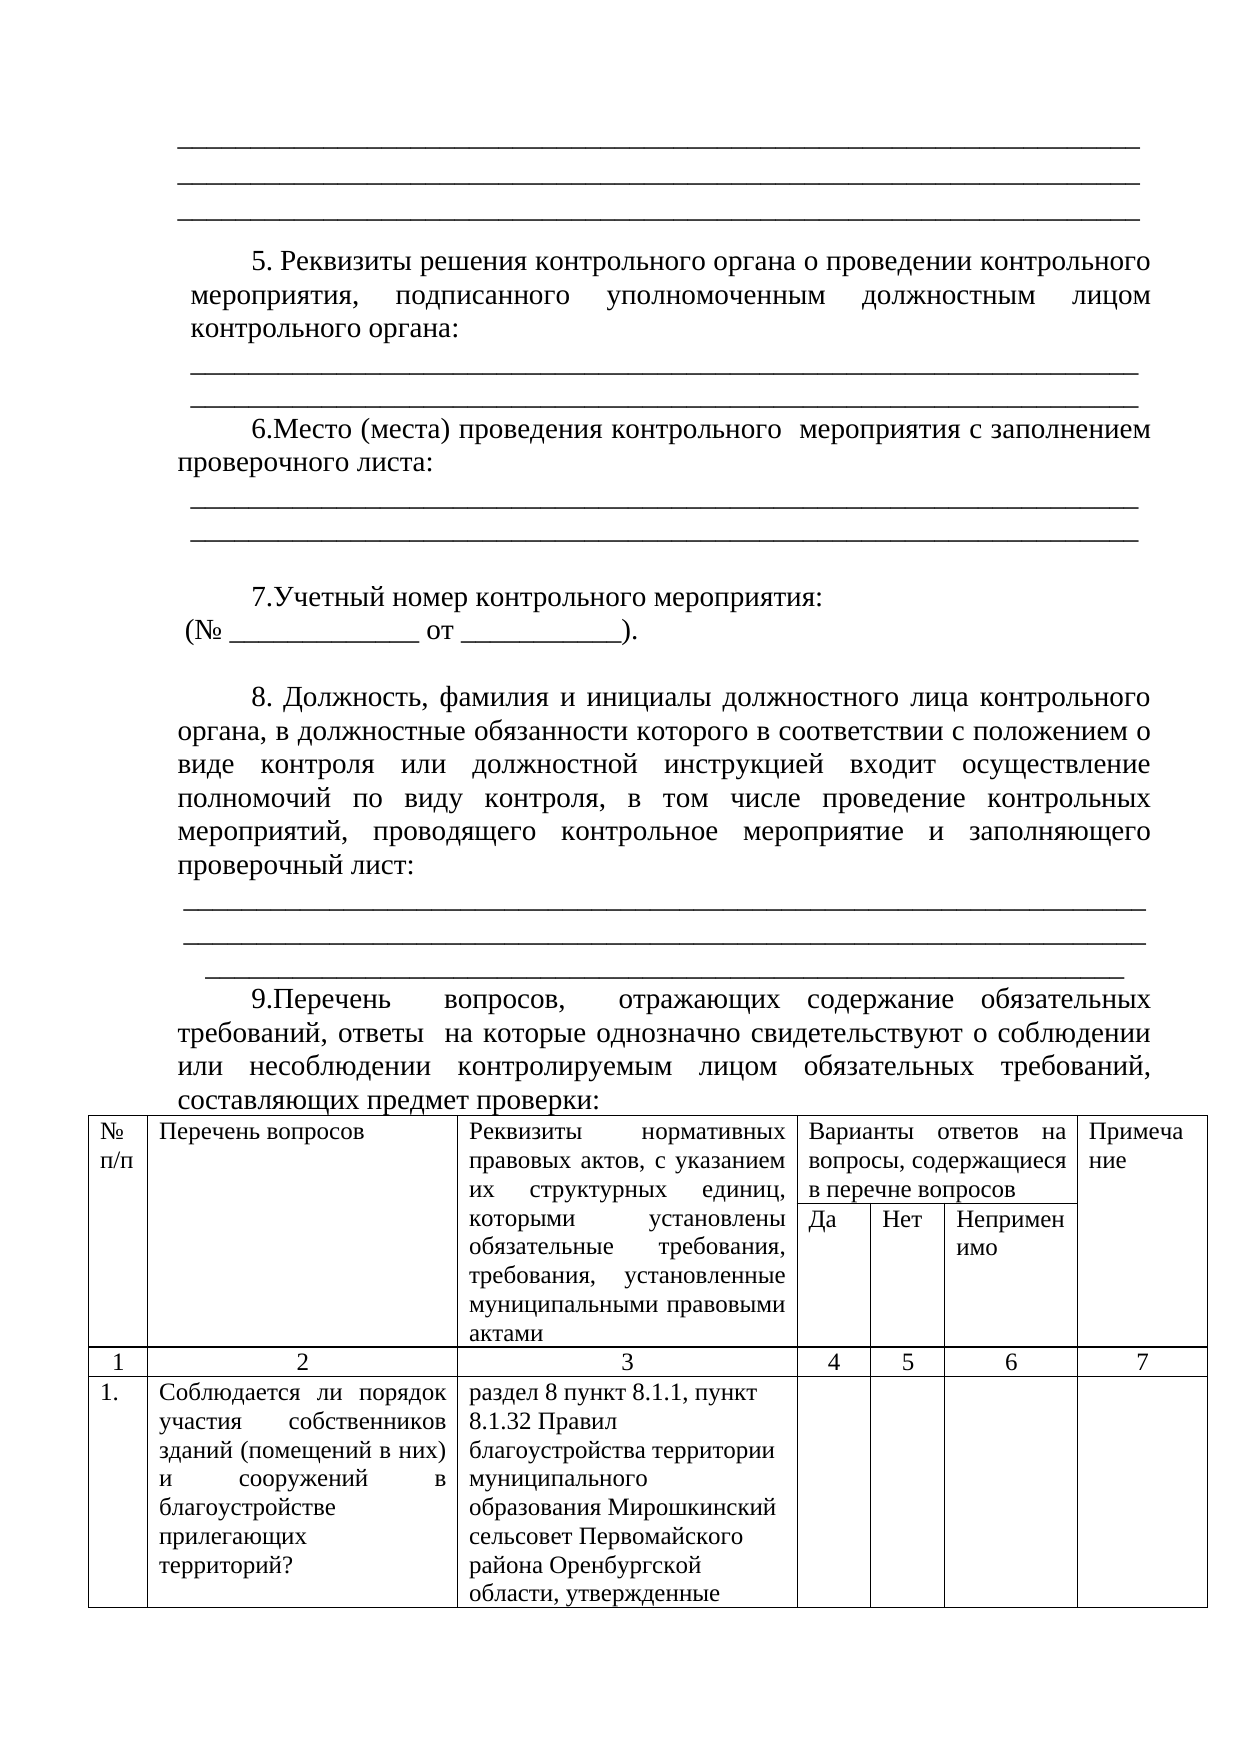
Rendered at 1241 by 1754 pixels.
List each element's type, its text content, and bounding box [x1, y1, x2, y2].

table_cell 1 [89, 1348, 147, 1376]
table_cell 3 [458, 1348, 797, 1376]
table_cell 7 [1078, 1348, 1207, 1376]
table_cell 4 [798, 1348, 870, 1376]
text (№ _____________ от ___________). [177, 612, 1152, 646]
table_cell [945, 1377, 1077, 1607]
table_header Реквизиты нормативных правовых актов, с указанием их структурных единиц, которыми установлены обязательные требования, требования, установленные муниципальными правовыми актами [458, 1116, 797, 1346]
text __________________________________________________________________________________________________________________________________ [190, 478, 1152, 545]
text 5. Реквизиты решения контрольного органа о проведении контрольного мероприятия, подписанного уполномоченным должностным лицом контрольного органа: [190, 243, 1152, 344]
text 9.Перечень вопросов, отражающих содержание обязательных требований, ответы на которые однозначно свидетельствуют о соблюдении или несоблюдении контролируемым лицом обязательных требований, составляющих предмет проверки: [177, 981, 1152, 1115]
text __________________________________________________________________________________________________________________________________ [190, 344, 1152, 411]
table_cell [798, 1377, 870, 1607]
table_cell [1078, 1377, 1207, 1607]
table_header Примечание [1078, 1116, 1207, 1346]
table_cell 5 [871, 1348, 944, 1376]
text ___________________________________________________________________________________________________________________________________________________________________________________________________ [177, 881, 1152, 981]
table_cell 2 [148, 1348, 457, 1376]
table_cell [458, 1377, 797, 1607]
table_header Перечень вопросов [148, 1116, 457, 1346]
table_cell Да [798, 1204, 870, 1346]
table_cell [871, 1377, 944, 1607]
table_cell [148, 1377, 457, 1607]
text ______________________________________________________________________________________________________________________________________________________________________________________________________ [177, 118, 1152, 224]
table_header № п/п [89, 1116, 147, 1346]
table_cell Неприменимо [945, 1204, 1077, 1346]
table_cell Нет [871, 1204, 944, 1346]
table_cell 1. [89, 1377, 147, 1607]
table_header Варианты ответов на вопросы, содержащиеся в перечне вопросов [798, 1116, 1077, 1203]
text 6.Место (места) проведения контрольного мероприятия с заполнением проверочного листа: [177, 411, 1152, 478]
text 8. Должность, фамилия и инициалы должностного лица контрольного органа, в должностные обязанности которого в соответствии с положением о виде контроля или должностной инструкцией входит осуществление полномочий по виду контроля, в том числе проведение контрольных мероприятий, проводящего контрольное мероприятие и заполняющего проверочный лист: [177, 679, 1152, 881]
text 7.Учетный номер контрольного мероприятия: [177, 579, 1152, 612]
table_cell 6 [945, 1348, 1077, 1376]
